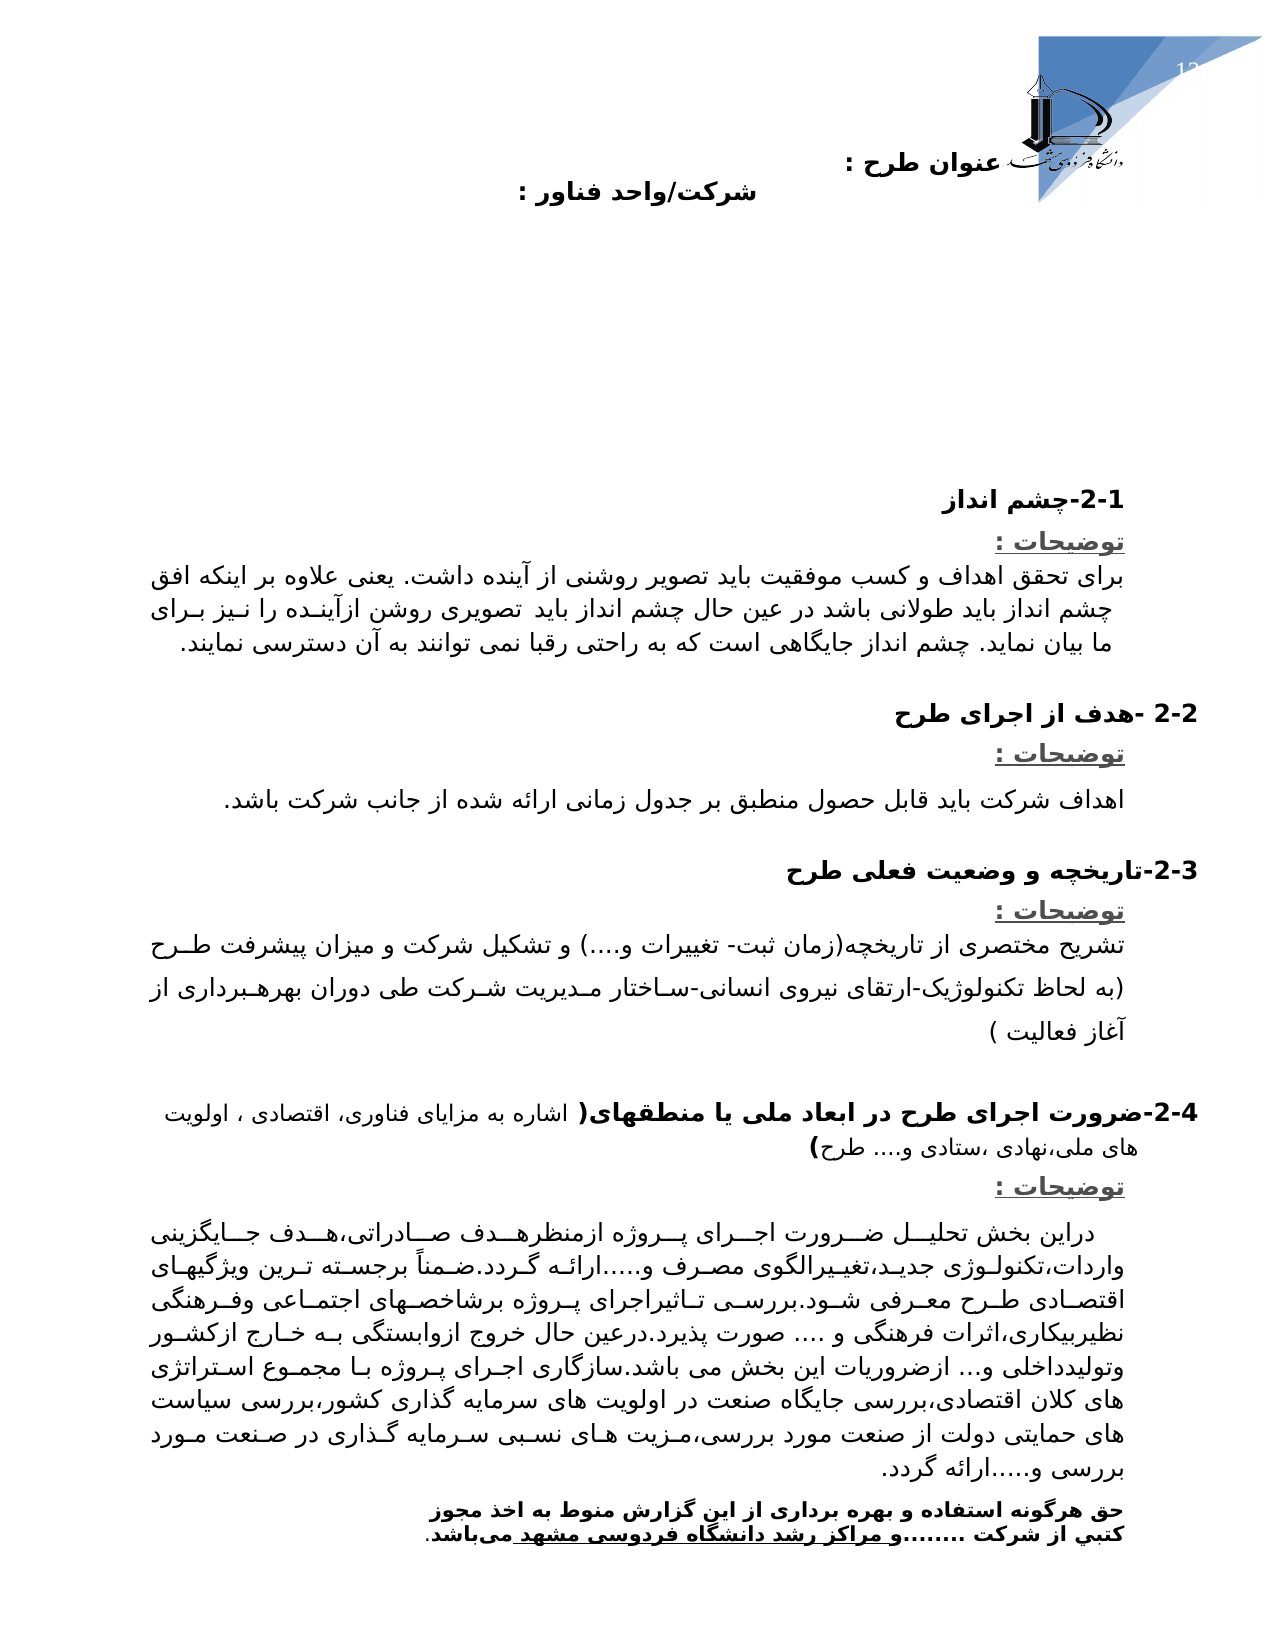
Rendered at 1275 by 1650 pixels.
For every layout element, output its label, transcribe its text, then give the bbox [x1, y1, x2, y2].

list توضیحات : [150, 896, 1125, 925]
list برای تحقق اهداف و كسب موفقیت باید تصویر روشنی از آینده داشت. یعنی علاوه بر اینکه افق چشم انداز باید طولانی باشد در عین حال چشم انداز باید تصویری روشن ازآینده را نیز برای ما بیان نماید. چشم انداز جایگاهی است که به راحتی رقبا نمی توانند به آن دسترسی نمایند. [150, 561, 1125, 658]
picture [1001, 36, 1264, 205]
list 2-2 -هدف از اجرای طرح [150, 699, 1199, 729]
list 2-1-چشم انداز [150, 485, 1125, 514]
list توضیحات : [150, 527, 1125, 557]
list توضیحات : [150, 739, 1125, 768]
list توضیحات : [150, 1172, 1125, 1201]
list 2-4-ضرورت اجرای طرح در ابعاد ملی یا منطقهای( اشاره به مزایای فناوری، اقتصادی ، اولویت های ملی،نهادی ،ستادی و.... طرح) [150, 1098, 1199, 1161]
text تشریح مختصری از تاریخچه(زمان ثبت- تغییرات و....) و تشکیل شرکت و میزان پیشرفت طرح (به لحاظ تکنولوژیک-ارتقای نیروی انسانی-ساختار مدیریت شرکت طی دوران بهره‍برداری از آغاز فعالیت ) [150, 930, 1125, 1046]
text اهداف شرکت باید قابل حصول منطبق بر جدول زمانی ارائه شده از جانب شرکت باشد. [150, 785, 1125, 814]
list 2-3-تاریخچه و وضعیت فعلی طرح [150, 856, 1199, 886]
text دراین بخش تحلیل ضرورت اجرای پروژه ازمنظرهدف صادراتی،هدف جایگزینی واردات،تکنولوژی جدید،تغییرالگوی مصرف و.....ارائه گردد.ضمناً برجسته ترین ویژگیهای اقتصادی طرح معرفی شود.بررسی تاثیراجرای پروژه برشاخصهای اجتماعی وفرهنگی نظیربیکاری،اثرات فرهنگی و .... صورت پذیرد.درعین حال خروج ازوابستگی به خارج ازکشور وتولیدداخلی و... ازضروریات این بخش می باشد.سازگاری اجرای پروژه با مجموع استراتژی های کلان اقتصادی،بررسی جایگاه صنعت در اولویت های سرمایه گذاری کشور،بررسی سیاست های حمایتی دولت از صنعت مورد بررسی،مزیت های نسبی سرمایه گذاری در صنعت مورد بررسی و.....ارائه گردد. [150, 1218, 1125, 1482]
